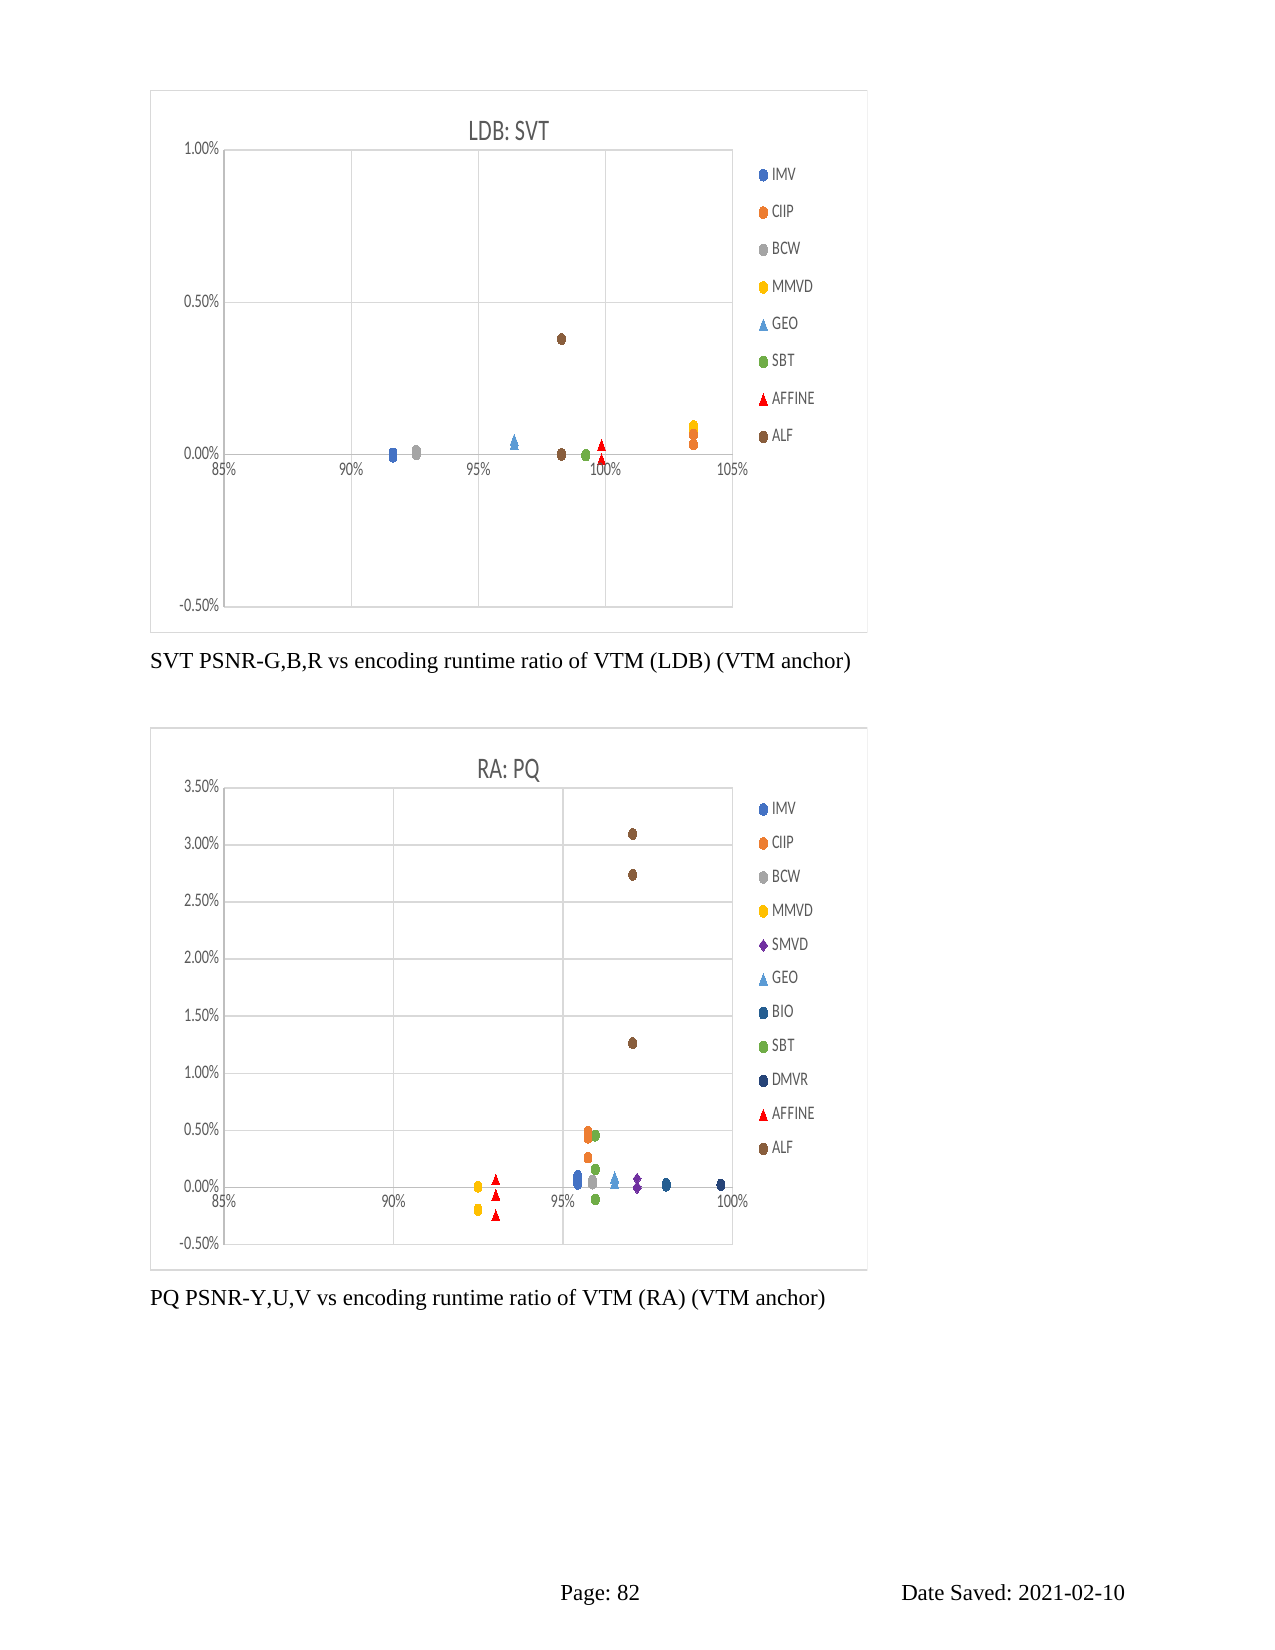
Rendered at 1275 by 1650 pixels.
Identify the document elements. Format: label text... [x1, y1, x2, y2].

text PQ PSNR-Y,U,V vs encoding runtime ratio of VTM (RA) (VTM anchor) [150, 1284, 1125, 1311]
text SVT PSNR-G,B,R vs encoding runtime ratio of VTM (LDB) (VTM anchor) [150, 647, 1125, 673]
